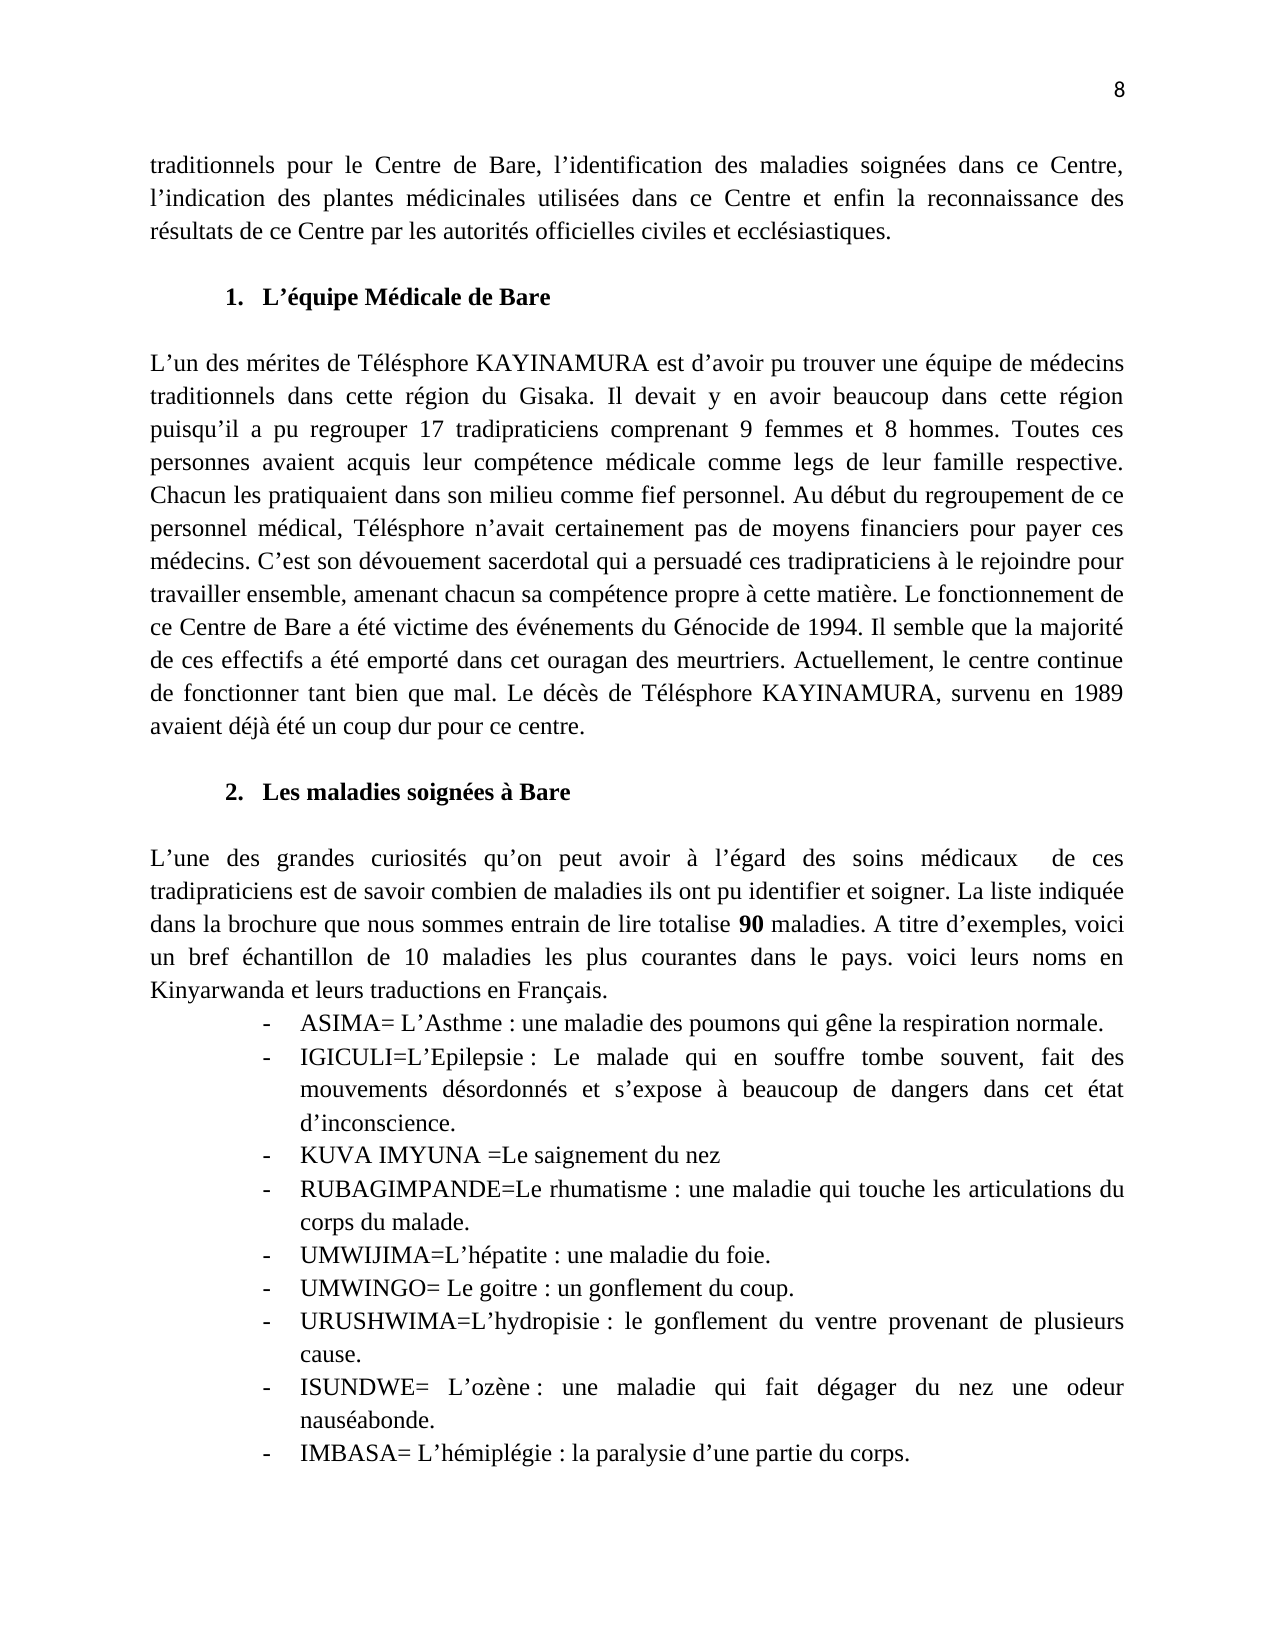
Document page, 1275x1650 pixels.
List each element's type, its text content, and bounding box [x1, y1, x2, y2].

list IGICULI=L’Epilepsie : Le malade qui en souffre tombe souvent, fait des mouvements désordonnés et s’expose à beaucoup de dangers dans cet état d’inconscience. [262, 1042, 1125, 1136]
text L’une des grandes curiosités qu’on peut avoir à l’égard des soins médicaux de ces tradipraticiens est de savoir combien de maladies ils ont pu identifier et soigner. La liste indiquée dans la brochure que nous sommes entrain de lire totalise 90 maladies. A titre d’exemples, voici un bref échantillon de 10 maladies les plus courantes dans le pays. voici leurs noms en Kinyarwanda et leurs traductions en Français. [150, 843, 1125, 1004]
list ASIMA= L’Asthme : une maladie des poumons qui gêne la respiration normale. [262, 1008, 1125, 1037]
list IMBASA= L’hémiplégie : la paralysie d’une partie du corps. [262, 1438, 1125, 1467]
text L’un des mérites de Télésphore KAYINAMURA est d’avoir pu trouver une équipe de médecins traditionnels dans cette région du Gisaka. Il devait y en avoir beaucoup dans cette région puisqu’il a pu regrouper 17 tradipraticiens comprenant 9 femmes et 8 hommes. Toutes ces personnes avaient acquis leur compétence médicale comme legs de leur famille respective. Chacun les pratiquaient dans son milieu comme fief personnel. Au début du regroupement de ce personnel médical, Télésphore n’avait certainement pas de moyens financiers pour payer ces médecins. C’est son dévouement sacerdotal qui a persuadé ces tradipraticiens à le rejoindre pour travailler ensemble, amenant chacun sa compétence propre à cette matière. Le fonctionnement de ce Centre de Bare a été victime des événements du Génocide de 1994. Il semble que la majorité de ces effectifs a été emporté dans cet ouragan des meurtriers. Actuellement, le centre continue de fonctionner tant bien que mal. Le décès de Télésphore KAYINAMURA, survenu en 1989 avaient déjà été un coup dur pour ce centre. [150, 348, 1125, 740]
list L’équipe Médicale de Bare [225, 282, 1125, 311]
list KUVA IMYUNA =Le saignement du nez [262, 1141, 1125, 1169]
list URUSHWIMA=L’hydropisie : le gonflement du ventre provenant de plusieurs cause. [262, 1306, 1125, 1367]
list Les maladies soignées à Bare [225, 777, 1125, 806]
list UMWIJIMA=L’hépatite : une maladie du foie. [262, 1240, 1125, 1268]
list ISUNDWE= L’ozène : une maladie qui fait dégager du nez une odeur nauséabonde. [262, 1372, 1125, 1433]
list UMWINGO= Le goitre : un gonflement du coup. [262, 1273, 1125, 1301]
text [150, 150, 1125, 245]
list RUBAGIMPANDE=Le rhumatisme : une maladie qui touche les articulations du corps du malade. [262, 1174, 1125, 1235]
